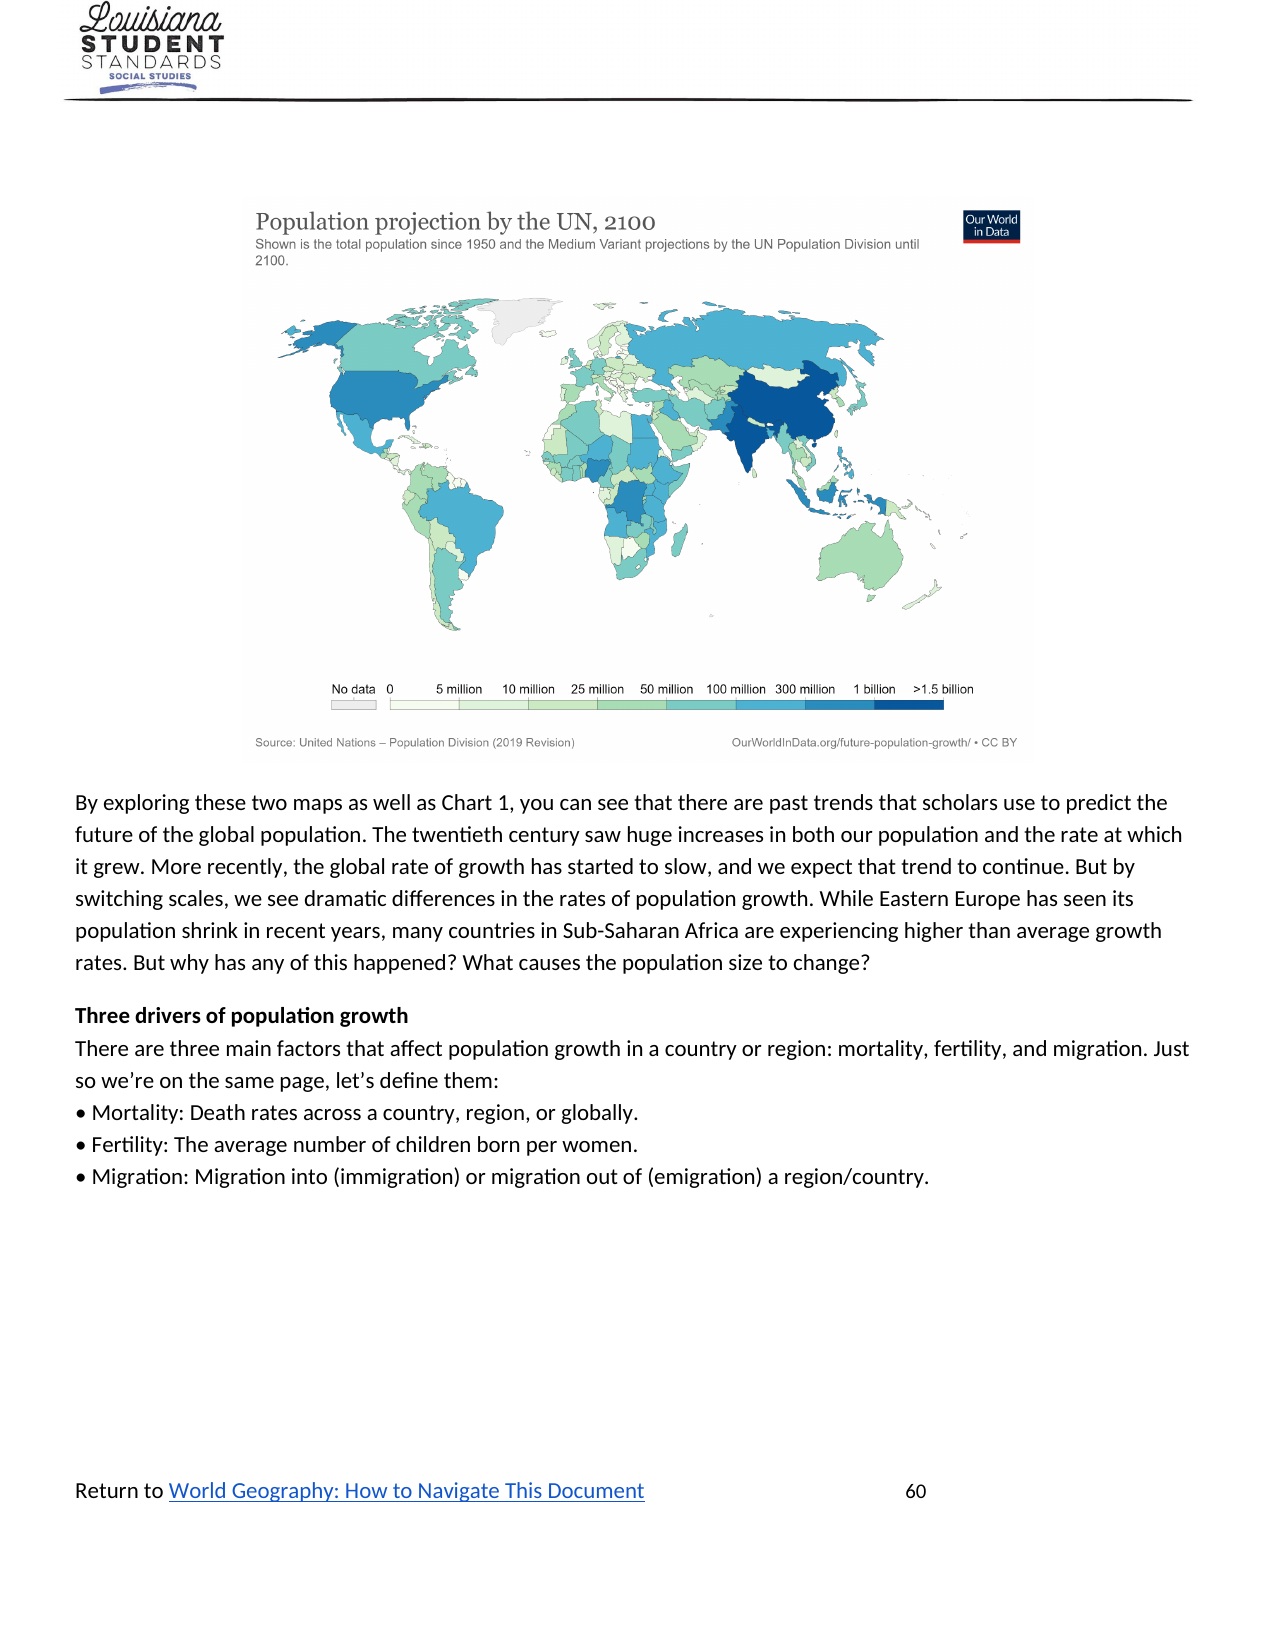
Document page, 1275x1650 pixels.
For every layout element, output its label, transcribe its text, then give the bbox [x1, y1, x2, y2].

text There are three main factors that affect population growth in a country or region: mortality, fertility, and migration. Just so we’re on the same page, let’s define them: [75, 1034, 1200, 1094]
picture [241, 196, 1034, 763]
text • Fertility: The average number of children born per women. [75, 1130, 1200, 1158]
text • Mortality: Death rates across a country, region, or globally. [75, 1098, 1200, 1126]
text By exploring these two maps as well as Chart 1, you can see that there are past trends that scholars use to predict the future of the global population. The twentieth century saw huge increases in both our population and the rate at which it grew. More recently, the global rate of growth has started to slow, and we expect that trend to continue. But by switching scales, we see dramatic differences in the rates of population growth. While Eastern Europe has seen its population shrink in recent years, many countries in Sub-Saharan Africa are experiencing higher than average growth rates. But why has any of this happened? What causes the population size to change? [75, 788, 1200, 977]
text Three drivers of population growth [75, 1002, 1200, 1029]
picture [57, 0, 1200, 104]
text • Migration: Migration into (immigration) or migration out of (emigration) a region/country. [75, 1162, 1200, 1191]
